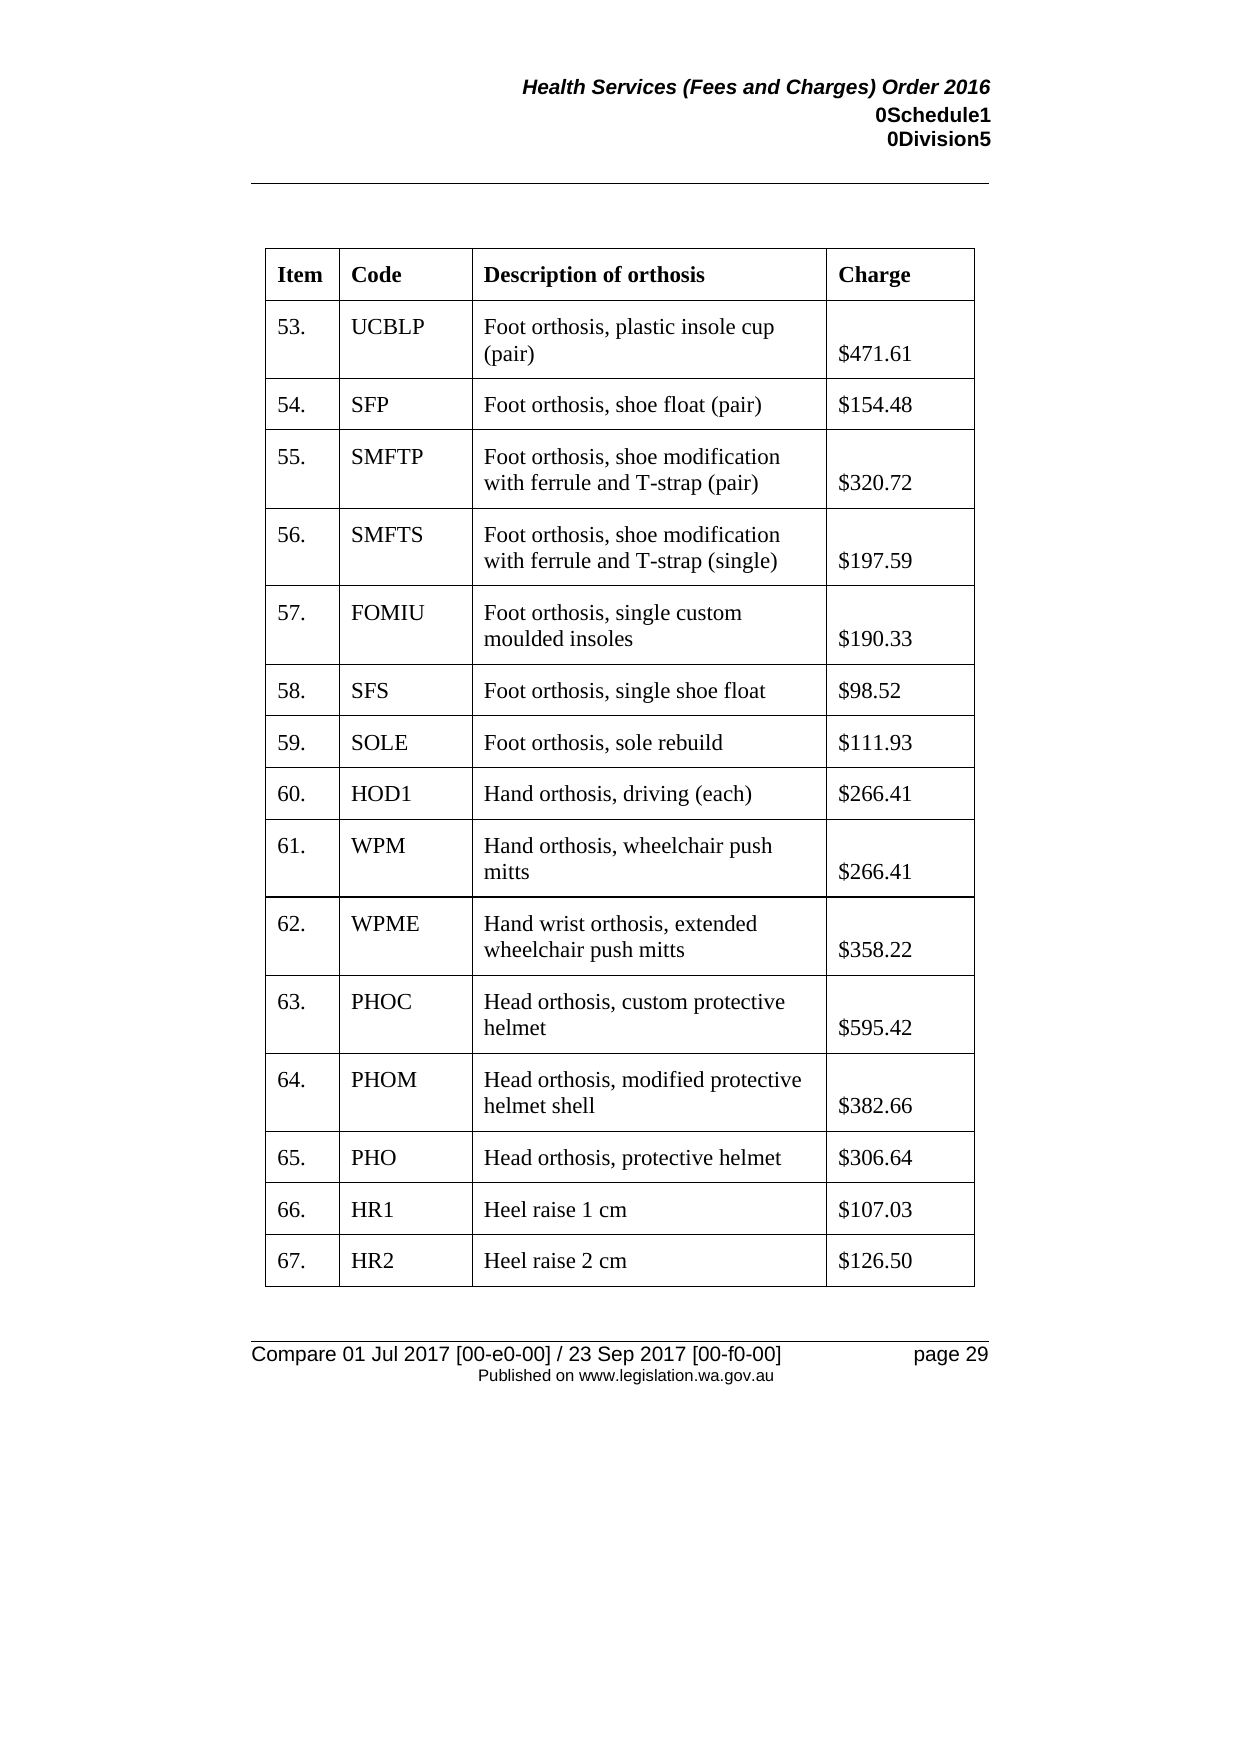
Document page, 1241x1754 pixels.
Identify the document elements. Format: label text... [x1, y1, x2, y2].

table_cell Hand wrist orthosis, extended wheelchair push mitts [473, 898, 826, 974]
table_cell $306.64 [827, 1132, 974, 1182]
table_cell $98.52 [827, 665, 974, 715]
table_header Code [340, 249, 472, 300]
table_cell $190.33 [827, 586, 974, 663]
table_cell 63. [266, 976, 339, 1052]
table_cell $358.22 [827, 898, 974, 974]
table_cell Foot orthosis, shoe modification with ferrule and T-strap (single) [473, 509, 826, 585]
table_cell $266.41 [827, 820, 974, 896]
table_cell Foot orthosis, single shoe float [473, 665, 826, 715]
table_cell 54. [266, 379, 339, 429]
table_cell HR2 [340, 1235, 472, 1286]
table_cell HOD1 [340, 768, 472, 818]
table_cell $266.41 [827, 768, 974, 818]
table_header Charge [827, 249, 974, 300]
table_cell SOLE [340, 716, 472, 767]
table_header Item [266, 249, 339, 300]
table_cell 53. [266, 301, 339, 378]
table_cell 64. [266, 1054, 339, 1131]
table_cell $126.50 [827, 1235, 974, 1286]
table_cell PHO [340, 1132, 472, 1182]
table_cell SMFTS [340, 509, 472, 585]
table_cell 58. [266, 665, 339, 715]
table_cell Head orthosis, modified protective helmet shell [473, 1054, 826, 1131]
table_cell Foot orthosis, sole rebuild [473, 716, 826, 767]
table_cell $111.93 [827, 716, 974, 767]
table_cell $107.03 [827, 1183, 974, 1234]
table_cell Head orthosis, protective helmet [473, 1132, 826, 1182]
table_cell 67. [266, 1235, 339, 1286]
table_cell Hand orthosis, wheelchair push mitts [473, 820, 826, 896]
table_header Description of orthosis [473, 249, 826, 300]
table_cell 61. [266, 820, 339, 896]
table_cell Foot orthosis, plastic insole cup (pair) [473, 301, 826, 378]
table_cell $154.48 [827, 379, 974, 429]
table_cell $197.59 [827, 509, 974, 585]
table_cell $595.42 [827, 976, 974, 1052]
table_cell $320.72 [827, 430, 974, 507]
table_cell FOMIU [340, 586, 472, 663]
table_cell SMFTP [340, 430, 472, 507]
table_cell Foot orthosis, single custom moulded insoles [473, 586, 826, 663]
table_cell SFS [340, 665, 472, 715]
table_cell 59. [266, 716, 339, 767]
table_cell Foot orthosis, shoe float (pair) [473, 379, 826, 429]
table_cell SFP [340, 379, 472, 429]
table_cell Head orthosis, custom protective helmet [473, 976, 826, 1052]
table_cell $471.61 [827, 301, 974, 378]
table_cell PHOC [340, 976, 472, 1052]
table_cell 57. [266, 586, 339, 663]
table_cell $382.66 [827, 1054, 974, 1131]
table_cell WPME [340, 898, 472, 974]
table_cell Heel raise 2 cm [473, 1235, 826, 1286]
table_cell HR1 [340, 1183, 472, 1234]
table_cell Hand orthosis, driving (each) [473, 768, 826, 818]
table_cell 65. [266, 1132, 339, 1182]
table_cell PHOM [340, 1054, 472, 1131]
table_cell Heel raise 1 cm [473, 1183, 826, 1234]
table_cell Foot orthosis, shoe modification with ferrule and T-strap (pair) [473, 430, 826, 507]
table_cell UCBLP [340, 301, 472, 378]
table_cell 66. [266, 1183, 339, 1234]
table_cell WPM [340, 820, 472, 896]
table_cell 56. [266, 509, 339, 585]
table_cell 60. [266, 768, 339, 818]
table_cell 62. [266, 898, 339, 974]
table_cell 55. [266, 430, 339, 507]
